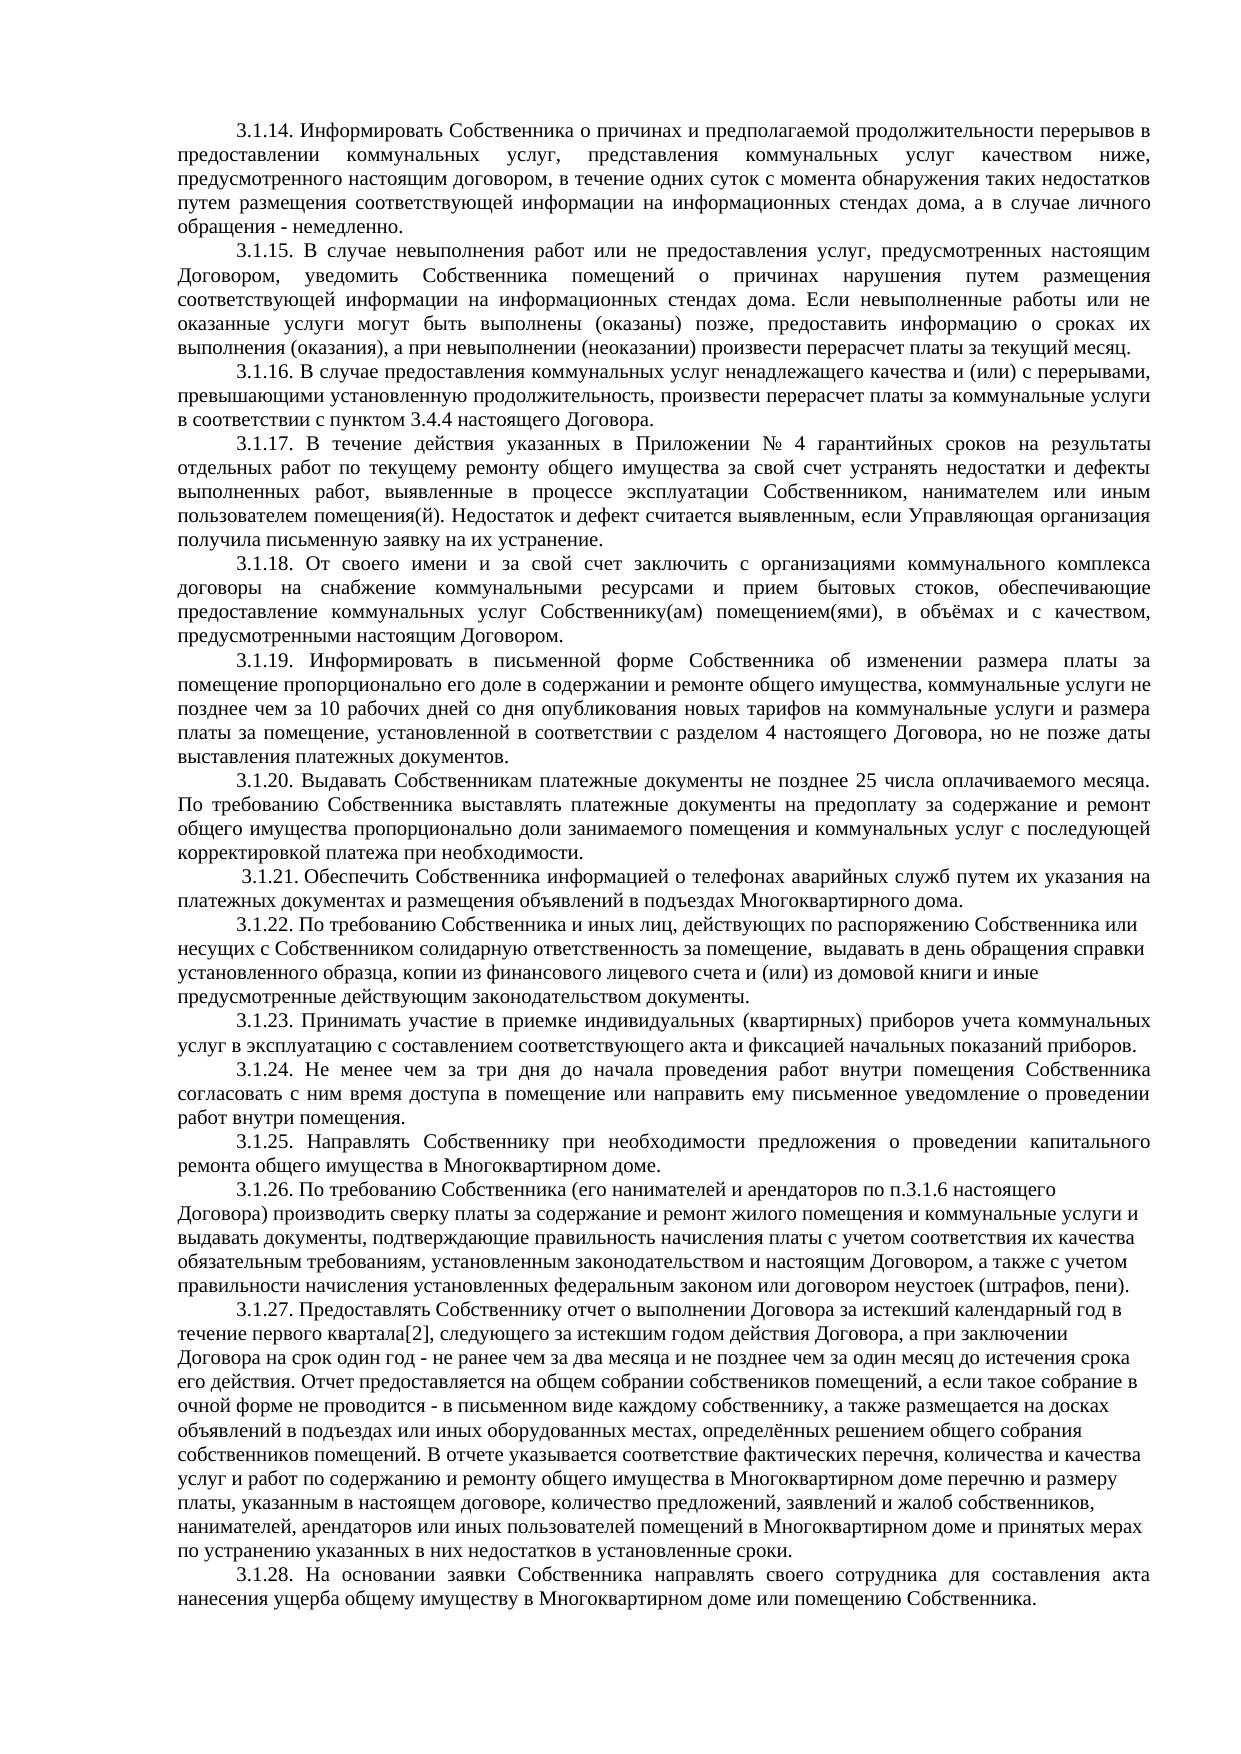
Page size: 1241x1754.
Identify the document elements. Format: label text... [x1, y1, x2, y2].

text 3.1.25. Направлять Собственнику при необходимости предложения о проведении капитального ремонта общего имущества в Многоквартирном доме. [177, 1129, 1152, 1177]
text 3.1.26. По требованию Собственника (его нанимателей и арендаторов по п.3.1.6 настоящего Договора) производить сверку платы за содержание и ремонт жилого помещения и коммунальные услуги и выдавать документы, подтверждающие правильность начисления платы с учетом соответствия их качества обязательным требованиям, установленным законодательством и настоящим Договором, а также с учетом правильности начисления установленных федеральным законом или договором неустоек (штрафов, пени). [177, 1177, 1152, 1297]
text 3.1.18. От своего имени и за свой счет заключить с организациями коммунального комплекса договоры на снабжение коммунальными ресурсами и прием бытовых стоков, обеспечивающие предоставление коммунальных услуг Собственнику(ам) помещением(ями), в объёмах и с качеством, предусмотренными настоящим Договором. [177, 551, 1152, 647]
text 3.1.20. Выдавать Собственникам платежные документы не позднее 25 числа оплачиваемого месяца. По требованию Собственника выставлять платежные документы на предоплату за содержание и ремонт общего имущества пропорционально доли занимаемого помещения и коммунальных услуг с последующей корректировкой платежа при необходимости. [177, 768, 1152, 864]
text 3.1.15. В случае невыполнения работ или не предоставления услуг, предусмотренных настоящим Договором, уведомить Собственника помещений о причинах нарушения путем размещения соответствующей информации на информационных стендах дома. Если невыполненные работы или не оказанные услуги могут быть выполнены (оказаны) позже, предоставить информацию о сроках их выполнения (оказания), а при невыполнении (неоказании) произвести перерасчет платы за текущий месяц. [177, 238, 1152, 359]
text 3.1.17. В течение действия указанных в Приложении № 4 гарантийных сроков на результаты отдельных работ по текущему ремонту общего имущества за свой счет устранять недостатки и дефекты выполненных работ, выявленные в процессе эксплуатации Собственником, нанимателем или иным пользователем помещения(й). Недостаток и дефект считается выявленным, если Управляющая организация получила письменную заявку на их устранение. [177, 431, 1152, 551]
text 3.1.14. Информировать Собственника о причинах и предполагаемой продолжительности перерывов в предоставлении коммунальных услуг, представления коммунальных услуг качеством ниже, предусмотренного настоящим договором, в течение одних суток с момента обнаружения таких недостатков путем размещения соответствующей информации на информационных стендах дома, а в случае личного обращения - немедленно. [177, 118, 1152, 238]
text 3.1.23. Принимать участие в приемке индивидуальных (квартирных) приборов учета коммунальных услуг в эксплуатацию с составлением соответствующего акта и фиксацией начальных показаний приборов. [177, 1008, 1152, 1057]
text 3.1.27. Предоставлять Собственнику отчет о выполнении Договора за истекший календарный год в течение первого квартала[2], следующего за истекшим годом действия Договора, а при заключении Договора на срок один год - не ранее чем за два месяца и не позднее чем за один месяц до истечения срока его действия. Отчет предоставляется на общем собрании собствеников помещений, а если такое собрание в очной форме не проводится - в письменном виде каждому собственнику, а также размещается на досках объявлений в подъездах или иных оборудованных местах, определённых решением общего собрания собственников помещений. В отчете указывается соответствие фактических перечня, количества и качества услуг и работ по содержанию и ремонту общего имущества в Многоквартирном доме перечню и размеру платы, указанным в настоящем договоре, количество предложений, заявлений и жалоб собственников, нанимателей, арендаторов или иных пользователей помещений в Многоквартирном доме и принятых мерах по устранению указанных в них недостатков в установленные сроки. [177, 1297, 1152, 1562]
text 3.1.16. В случае предоставления коммунальных услуг ненадлежащего качества и (или) с перерывами, превышающими установленную продолжительность, произвести перерасчет платы за коммунальные услуги в соответствии с пунктом 3.4.4 настоящего Договора. [177, 359, 1152, 431]
text 3.1.22. По требованию Собственника и иных лиц, действующих по распоряжению Собственника или несущих с Собственником солидарную ответственность за помещение, выдавать в день обращения справки установленного образца, копии из финансового лицевого счета и (или) из домовой книги и иные предусмотренные действующим законодательством документы. [177, 912, 1152, 1008]
text 3.1.28. На основании заявки Собственника направлять своего сотрудника для составления акта нанесения ущерба общему имуществу в Многоквартирном доме или помещению Собственника. [177, 1562, 1152, 1610]
text 3.1.19. Информировать в письменной форме Собственника об изменении размера платы за помещение пропорционально его доле в содержании и ремонте общего имущества, коммунальные услуги не позднее чем за 10 рабочих дней со дня опубликования новых тарифов на коммунальные услуги и размера платы за помещение, установленной в соответствии с разделом 4 настоящего Договора, но не позже даты выставления платежных документов. [177, 647, 1152, 768]
text 3.1.21. Обеспечить Собственника информацией о телефонах аварийных служб путем их указания на платежных документах и размещения объявлений в подъездах Многоквартирного дома. [177, 864, 1152, 912]
text 3.1.24. Не менее чем за три дня до начала проведения работ внутри помещения Собственника согласовать с ним время доступа в помещение или направить ему письменное уведомление о проведении работ внутри помещения. [177, 1057, 1152, 1129]
